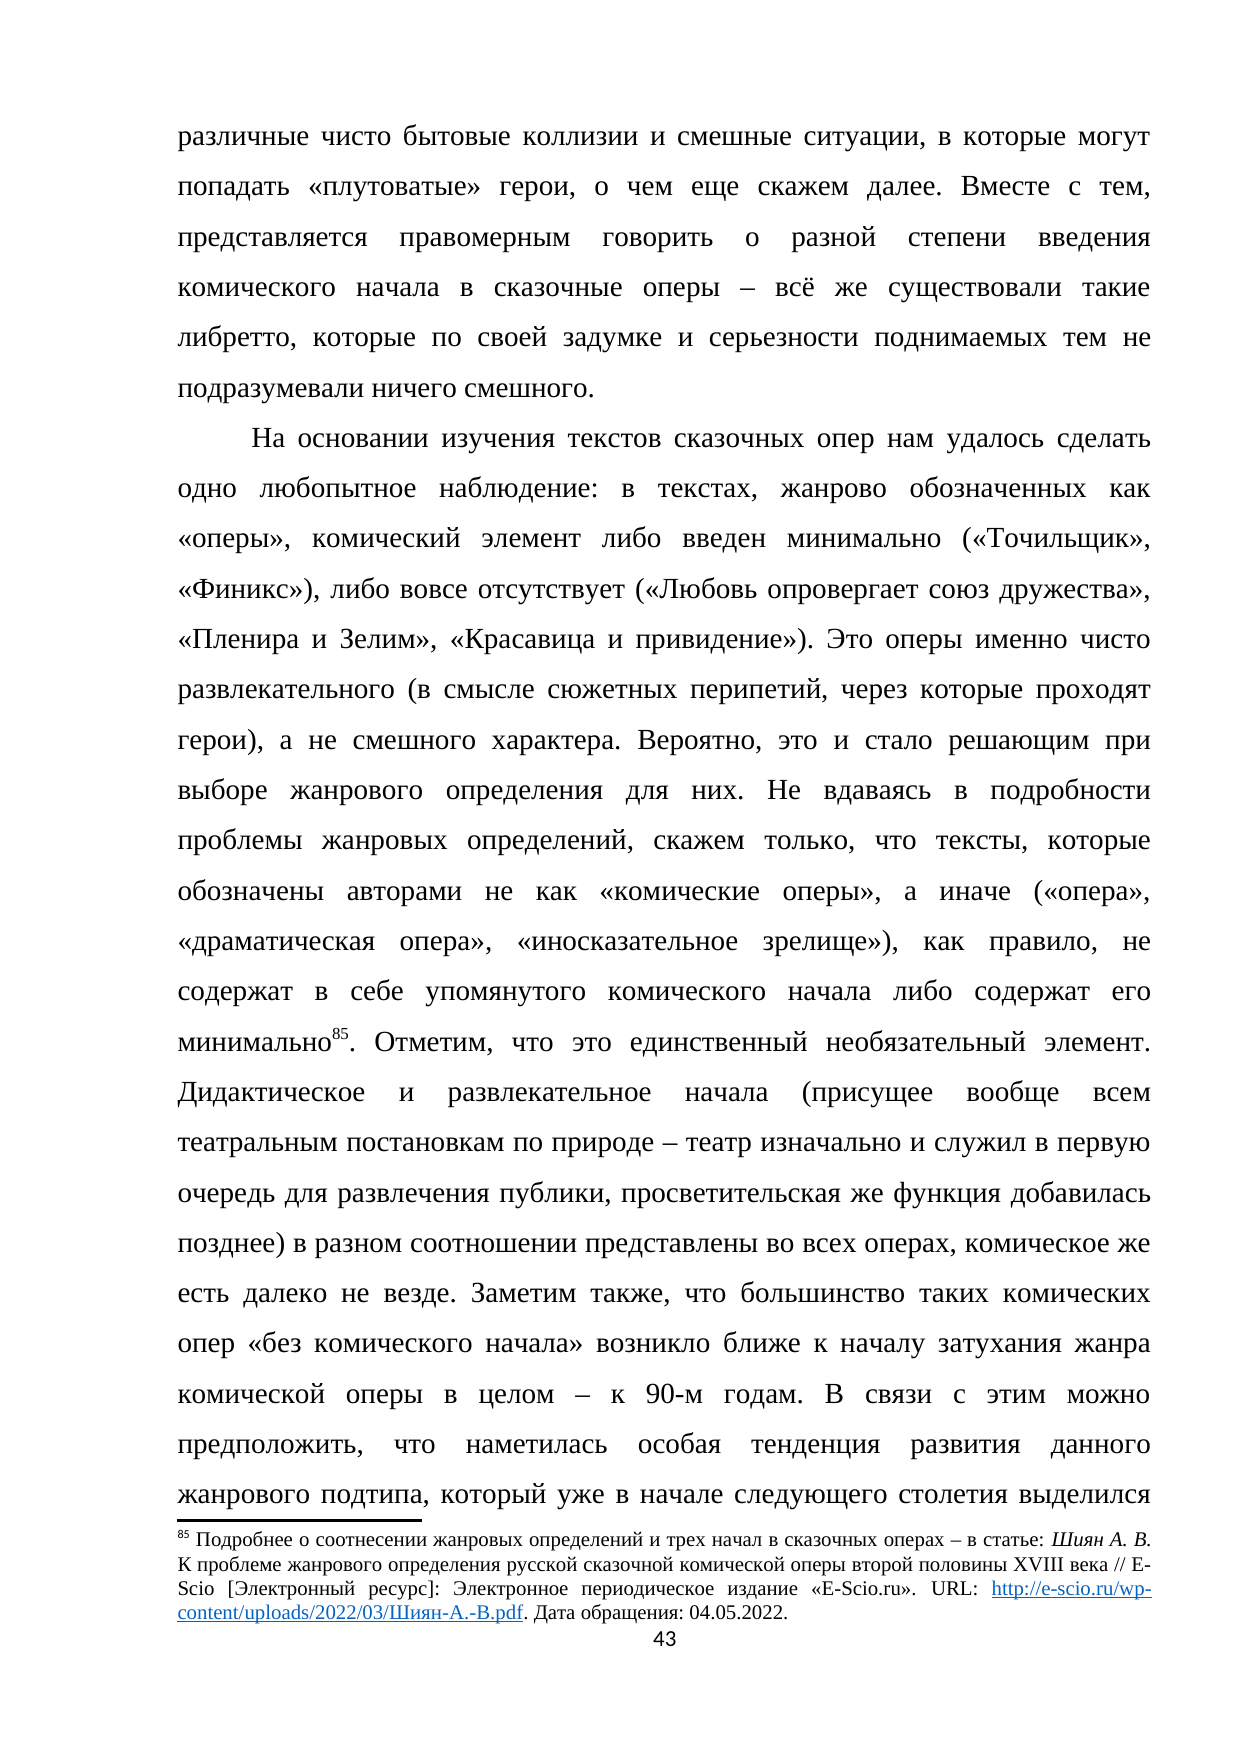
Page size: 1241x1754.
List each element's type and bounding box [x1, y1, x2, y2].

text [177, 420, 1152, 1510]
text [177, 118, 1152, 403]
